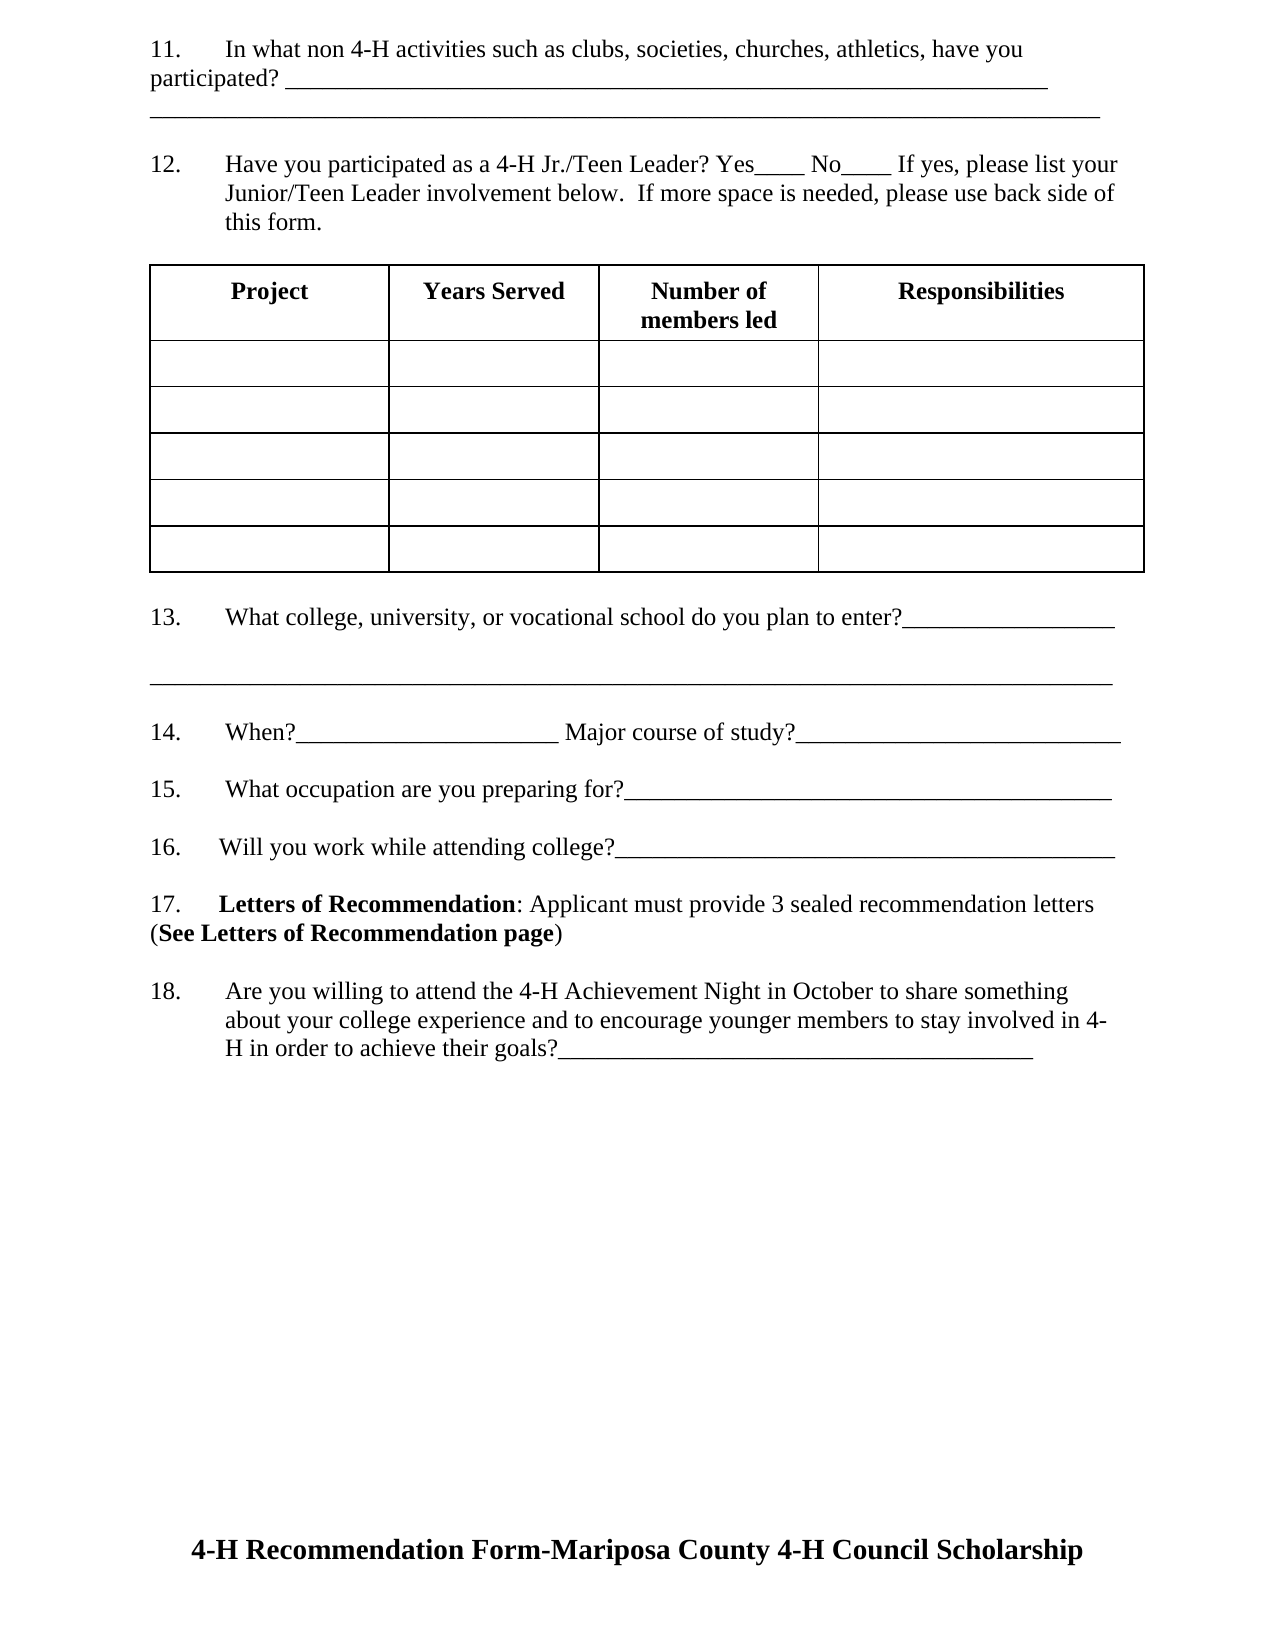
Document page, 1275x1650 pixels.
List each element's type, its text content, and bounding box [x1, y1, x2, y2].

table_cell [819, 434, 1143, 478]
table_cell [151, 480, 388, 525]
table_cell [390, 387, 598, 432]
table_cell [151, 527, 388, 571]
list _____________________________________________________________________________ [150, 659, 1125, 688]
table_cell [819, 341, 1143, 386]
table_cell [390, 434, 598, 478]
table_cell [819, 527, 1143, 571]
table_cell [390, 480, 598, 525]
table_cell [151, 434, 388, 478]
table_cell [390, 341, 598, 386]
table_header Number of members led [600, 266, 818, 339]
table_cell [819, 480, 1143, 525]
table_cell [600, 387, 818, 432]
list 17. Letters of Recommendation: Applicant must provide 3 sealed recommendation letters (See Letters of Recommendation page) [150, 889, 1125, 947]
table_cell [151, 341, 388, 386]
list What college, university, or vocational school do you plan to enter?_________________ [150, 602, 1125, 631]
table_header Responsibilities [819, 266, 1143, 339]
list 4-H Recommendation Form-Mariposa County 4-H Council Scholarship [150, 1532, 1125, 1565]
list 16. Will you work while attending college?________________________________________ [150, 832, 1125, 861]
list 11. In what non 4-H activities such as clubs, societies, churches, athletics, have you participated? _____________________________________________________________ [150, 34, 1125, 92]
table_cell [600, 434, 818, 478]
list Are you willing to attend the 4-H Achievement Night in October to share something about your college experience and to encourage younger members to stay involved in 4-H in order to achieve their goals?______________________________________ [150, 976, 1125, 1062]
table_header Years Served [390, 266, 598, 339]
table_cell [819, 387, 1143, 432]
table_cell [600, 341, 818, 386]
list ____________________________________________________________________________ [150, 92, 1125, 120]
table_header Project [151, 266, 388, 339]
table_cell [151, 387, 388, 432]
list When?_____________________ Major course of study?__________________________ [150, 717, 1125, 746]
list 12. Have you participated as a 4-H Jr./Teen Leader? Yes____ No____ If yes, please list your Junior/Teen Leader involvement below. If more space is needed, please use back side of this form. [150, 149, 1125, 235]
list What occupation are you preparing for?_______________________________________ [150, 774, 1125, 803]
table_cell [600, 480, 818, 525]
table_cell [390, 527, 598, 571]
table_cell [600, 527, 818, 571]
